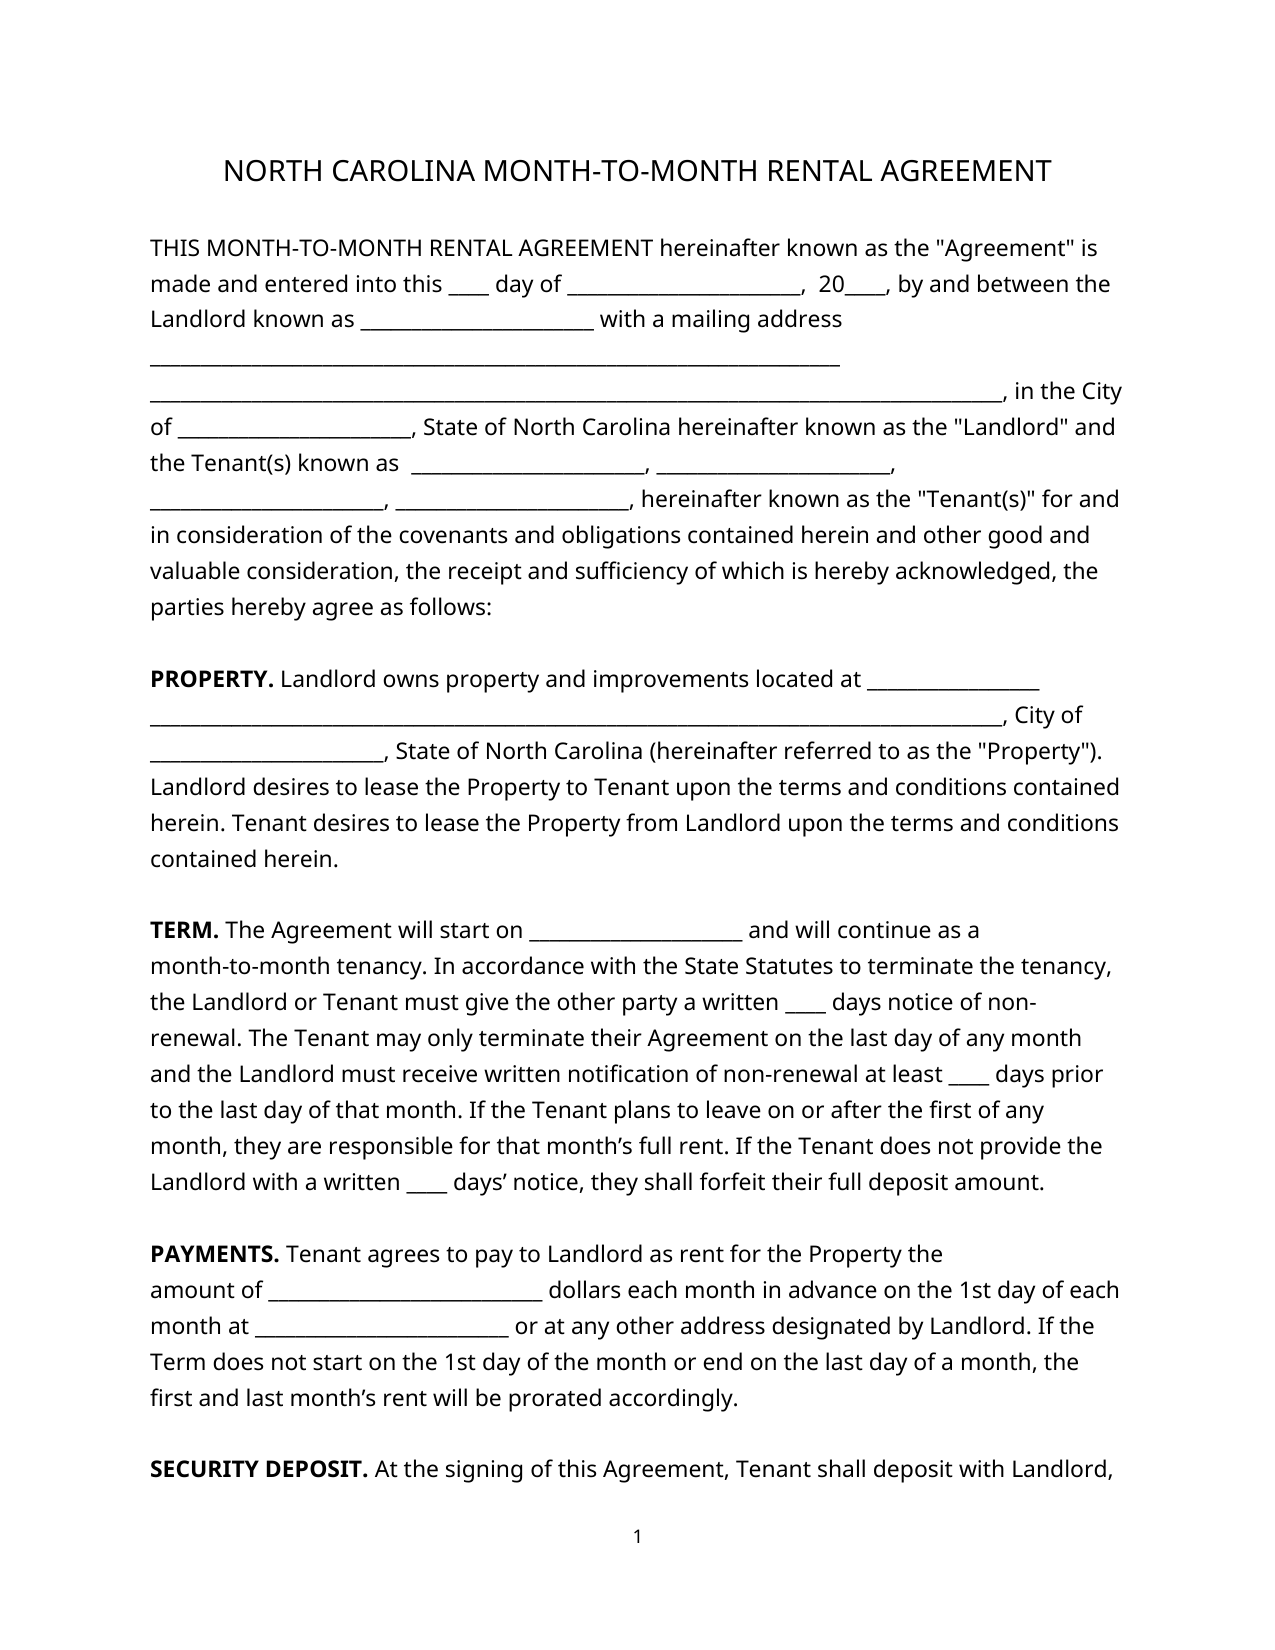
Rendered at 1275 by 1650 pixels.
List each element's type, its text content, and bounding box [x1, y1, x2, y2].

text month-to-month tenancy. In accordance with the State Statutes to terminate the tenancy, the Landlord or Tenant must give the other party a written ____ days notice of non-renewal. The Tenant may only terminate their Agreement on the last day of any month and the Landlord must receive written notification of non-renewal at least ____ days prior to the last day of that month. If the Tenant plans to leave on or after the first of any month, they are responsible for that month’s full rent. If the Tenant does not provide the Landlord with a written ____ days’ notice, they shall forfeit their full deposit amount. [150, 950, 1125, 1197]
text NORTH CAROLINA MONTH-TO-MONTH RENTAL AGREEMENT [150, 150, 1125, 190]
text amount of ___________________________ dollars each month in advance on the 1st day of each month at _________________________ or at any other address designated by Landlord. If the Term does not start on the 1st day of the month or end on the last day of a month, the first and last month’s rent will be prorated accordingly. [150, 1274, 1125, 1413]
text TERM. The Agreement will start on _____________________ and will continue as a [150, 914, 1125, 946]
text THIS MONTH-TO-MONTH RENTAL AGREEMENT hereinafter known as the "Agreement" is made and entered into this ____ day of _______________________, 20____, by and between the Landlord known as _______________________ with a mailing address ____________________________________________________________________ ____________________________________________________________________________________, in the City of _______________________, State of North Carolina hereinafter known as the "Landlord" and the Tenant(s) known as _______________________, _______________________, _______________________, _______________________, hereinafter known as the "Tenant(s)" for and in consideration of the covenants and obligations contained herein and other good and valuable consideration, the receipt and sufficiency of which is hereby acknowledged, the parties hereby agree as follows: [150, 232, 1125, 622]
text PAYMENTS. Tenant agrees to pay to Landlord as rent for the Property the [150, 1238, 1125, 1269]
text PROPERTY. Landlord owns property and improvements located at _________________ ____________________________________________________________________________________, City of _______________________, State of North Carolina (hereinafter referred to as the "Property"). Landlord desires to lease the Property to Tenant upon the terms and conditions contained herein. Tenant desires to lease the Property from Landlord upon the terms and conditions contained herein. [150, 663, 1125, 874]
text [150, 1453, 1125, 1485]
